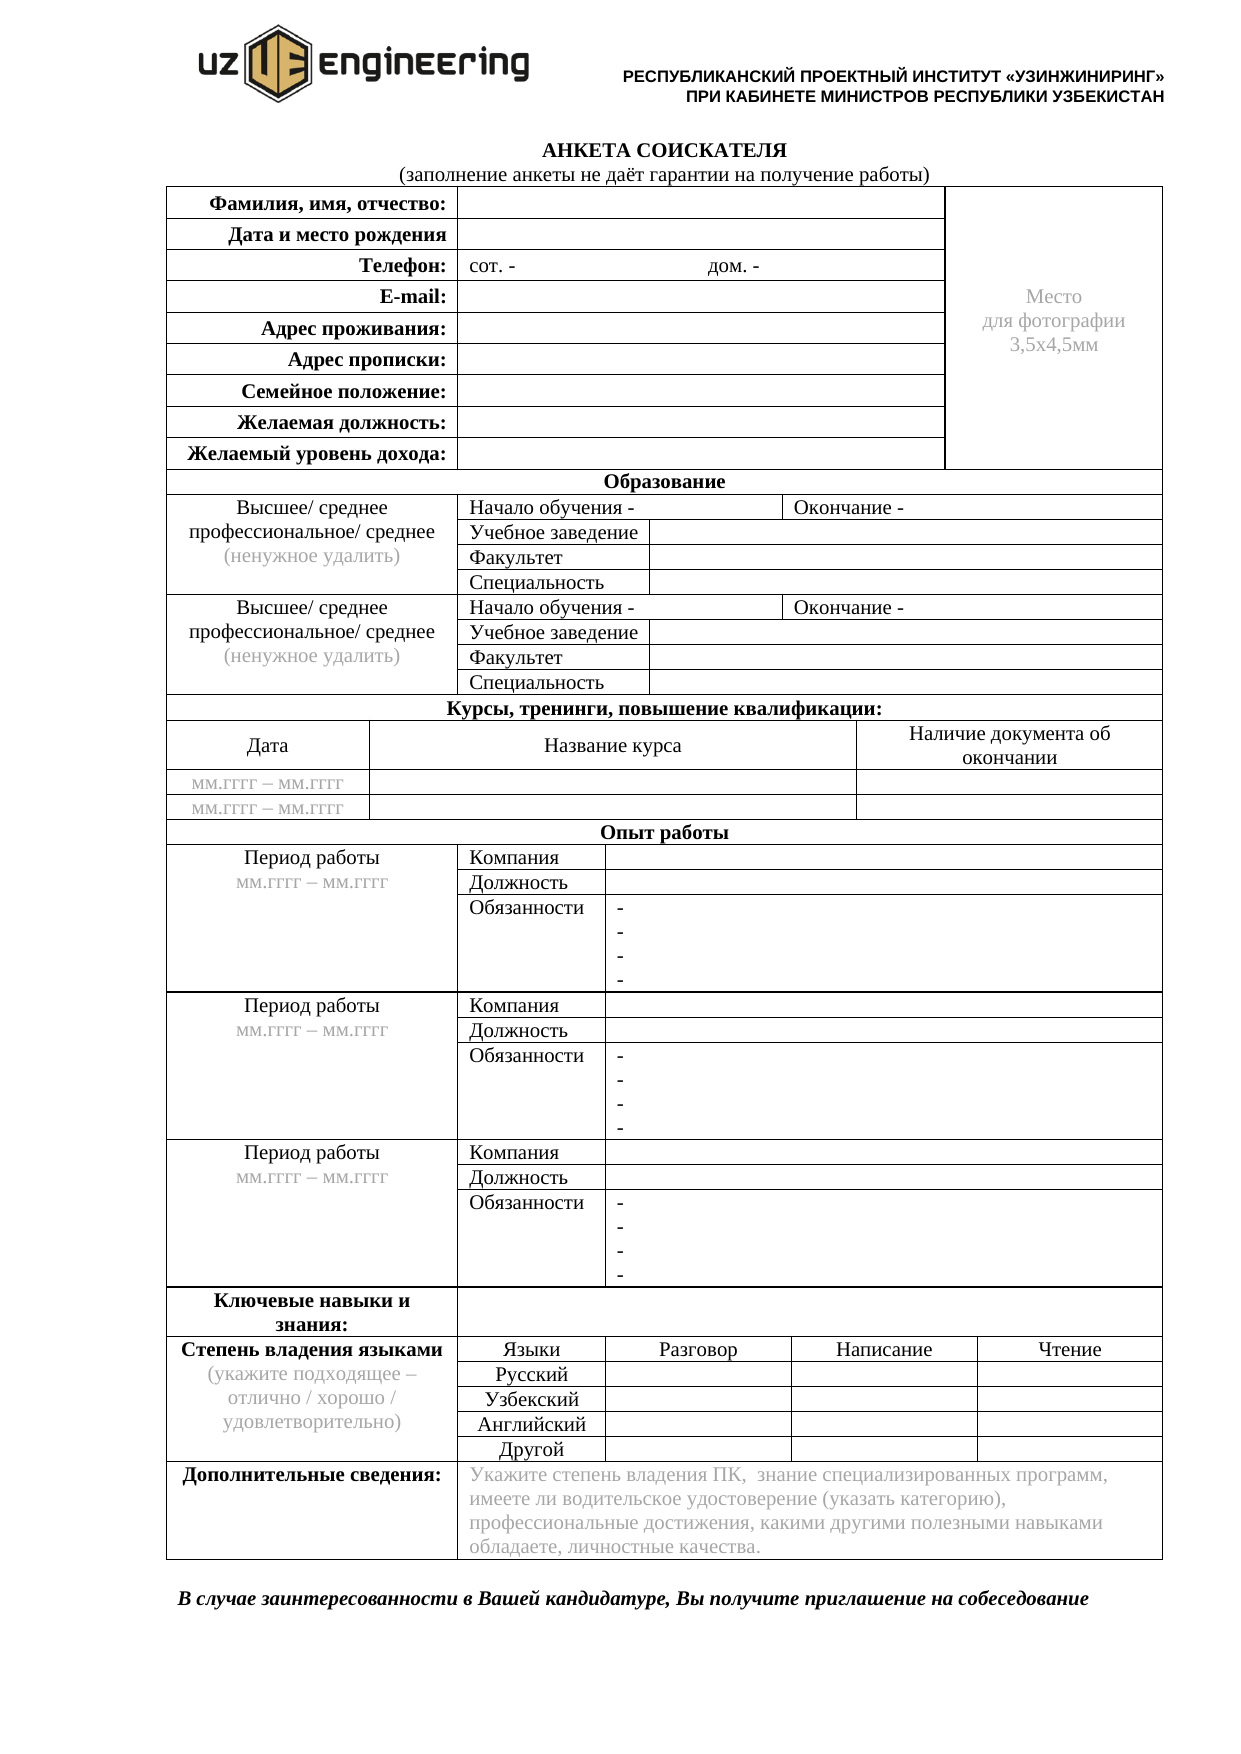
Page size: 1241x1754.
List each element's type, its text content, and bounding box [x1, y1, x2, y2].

table_cell Английский [458, 1412, 605, 1436]
table_cell Написание [792, 1337, 977, 1361]
table_cell Опыт работы [167, 820, 1162, 844]
table_cell Желаемая должность: [167, 407, 457, 437]
table_cell [857, 770, 1162, 794]
table_cell [370, 795, 856, 819]
picture [198, 24, 529, 103]
table_header Фамилия, имя, отчество: [167, 187, 457, 218]
table_cell Окончание - [783, 595, 1162, 619]
table_cell Курсы, тренинги, повышение квалификации: [167, 695, 1162, 719]
table_cell Русский [458, 1362, 605, 1386]
table_cell [606, 1362, 791, 1386]
table_cell Период работы мм.гггг – мм.гггг [167, 993, 457, 1139]
table_cell [978, 1362, 1162, 1386]
table_cell Высшее/ среднее профессиональное/ среднее (ненужное удалить) [167, 495, 457, 594]
table_cell Узбекский [458, 1387, 605, 1411]
table_cell [458, 219, 944, 249]
table_cell Учебное заведение [458, 620, 649, 644]
table_cell Семейное положение: [167, 375, 457, 406]
table_cell Степень владения языками (укажите подходящее – отлично / хорошо / удовлетворительно) [167, 1337, 457, 1461]
table_cell Дата и место рождения [167, 219, 457, 249]
table_cell Телефон: [167, 250, 457, 280]
table_cell Укажите степень владения ПК, знание специализированных программ, имеете ли водительское удостоверение (указать категорию), профессиональные достижения, какими другими полезными навыками обладаете, личностные качества. [458, 1462, 1162, 1558]
table_cell Начало обучения - [458, 495, 782, 519]
table_cell Дата [167, 721, 369, 769]
table_cell [650, 670, 1162, 694]
table_cell Должность [458, 1165, 605, 1189]
table_cell [978, 1437, 1162, 1461]
table_cell мм.гггг – мм.гггг [167, 770, 369, 794]
table_cell Факультет [458, 645, 649, 669]
table_cell Чтение [978, 1337, 1162, 1361]
table_cell [606, 1165, 1162, 1189]
table_cell [606, 1140, 1162, 1164]
table_cell [650, 645, 1162, 669]
table_cell Обязанности [458, 1043, 605, 1139]
table_cell - - - - [606, 895, 1162, 991]
table_cell [792, 1362, 977, 1386]
table_cell [792, 1412, 977, 1436]
table_cell Название курса [370, 721, 856, 769]
table_cell Адрес прописки: [167, 344, 457, 374]
table_cell [978, 1412, 1162, 1436]
table_cell Учебное заведение [458, 520, 649, 544]
table_cell - - - - [606, 1043, 1162, 1139]
table_cell [792, 1387, 977, 1411]
table_cell сот. - дом. - [458, 250, 944, 280]
table_cell Компания [458, 1140, 605, 1164]
table_cell Компания [458, 993, 605, 1017]
text (заполнение анкеты не даёт гарантии на получение работы) [177, 162, 1152, 186]
table_cell Ключевые навыки и знания: [167, 1288, 457, 1336]
table_cell [650, 570, 1162, 594]
table_cell [458, 1288, 1162, 1336]
table_cell [458, 438, 944, 468]
table_cell [458, 281, 944, 312]
table_cell Наличие документа об окончании [857, 721, 1162, 769]
table_cell Разговор [606, 1337, 791, 1361]
table_cell [650, 545, 1162, 569]
table_cell [458, 313, 944, 343]
table_cell мм.гггг – мм.гггг [167, 795, 369, 819]
table_cell Специальность [458, 570, 649, 594]
table_cell [792, 1437, 977, 1461]
table_cell [458, 344, 944, 374]
table_cell - - - - [606, 1190, 1162, 1286]
table_header [458, 187, 944, 218]
table_cell [606, 1437, 791, 1461]
table_cell Окончание - [783, 495, 1162, 519]
table_cell [606, 845, 1162, 869]
table_cell [606, 1387, 791, 1411]
table_cell [978, 1387, 1162, 1411]
table_cell [606, 993, 1162, 1017]
table_cell Обязанности [458, 895, 605, 991]
table_cell Специальность [458, 670, 649, 694]
table_cell Адрес проживания: [167, 313, 457, 343]
table_cell [458, 375, 944, 406]
table_cell Компания [458, 845, 605, 869]
table_cell [458, 407, 944, 437]
table_cell Желаемый уровень дохода: [167, 438, 457, 468]
table_cell Языки [458, 1337, 605, 1361]
table_cell [650, 520, 1162, 544]
table_header Место для фотографии 3,5x4,5мм [946, 187, 1162, 468]
table_cell Должность [458, 870, 605, 894]
table_cell [650, 620, 1162, 644]
table_cell [606, 1018, 1162, 1042]
table_cell Факультет [458, 545, 649, 569]
table_cell Период работы мм.гггг – мм.гггг [167, 845, 457, 991]
table_cell [857, 795, 1162, 819]
table_cell Начало обучения - [458, 595, 782, 619]
text В случае заинтересованности в Вашей кандидатуре, Вы получите приглашение на собеседование [177, 1586, 1152, 1610]
table_cell Дополнительные сведения: [167, 1462, 457, 1558]
text АНКЕТА СОИСКАТЕЛЯ [177, 138, 1152, 162]
table_cell [606, 870, 1162, 894]
table_cell [370, 770, 856, 794]
table_cell Высшее/ среднее профессиональное/ среднее (ненужное удалить) [167, 595, 457, 694]
table_cell Должность [458, 1018, 605, 1042]
table_cell [606, 1412, 791, 1436]
table_cell Обязанности [458, 1190, 605, 1286]
table_cell E-mail: [167, 281, 457, 312]
table_cell Период работы мм.гггг – мм.гггг [167, 1140, 457, 1286]
table_cell Другой [458, 1437, 605, 1461]
table_cell Образование [167, 470, 1162, 493]
